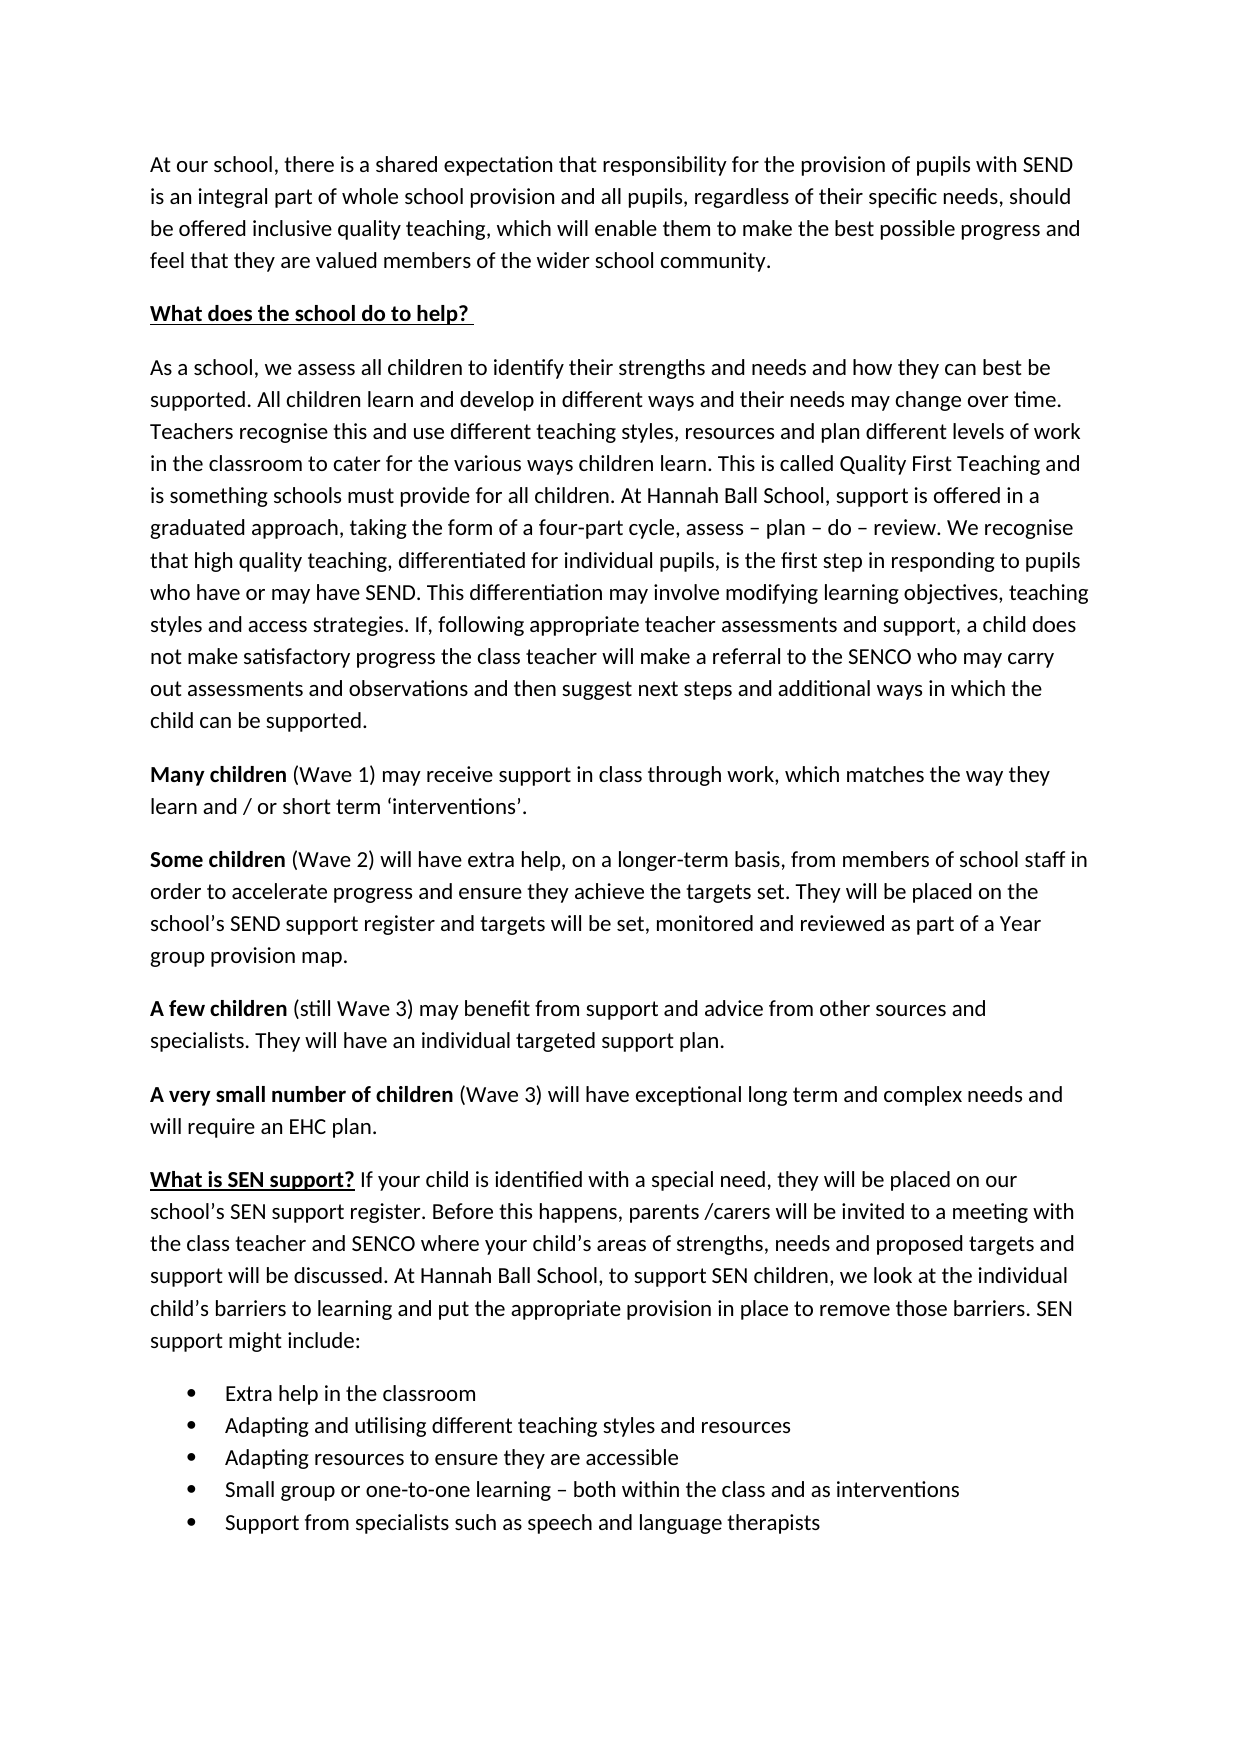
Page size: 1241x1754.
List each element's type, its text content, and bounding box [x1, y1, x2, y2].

text What is SEN support? If your child is identified with a special need, they will be placed on our school’s SEN support register. Before this happens, parents /carers will be invited to a meeting with the class teacher and SENCO where your child’s areas of strengths, needs and proposed targets and support will be discussed. At Hannah Ball School, to support SEN children, we look at the individual child’s barriers to learning and put the appropriate provision in place to remove those barriers. SEN support might include: [150, 1165, 1090, 1354]
text A few children (still Wave 3) may benefit from support and advice from other sources and specialists. They will have an individual targeted support plan. [150, 994, 1090, 1055]
list Small group or one-to-one learning – both within the class and as interventions [187, 1475, 1090, 1503]
list Adapting and utilising different teaching styles and resources [187, 1411, 1090, 1439]
text As a school, we assess all children to identify their strengths and needs and how they can best be supported. All children learn and develop in different ways and their needs may change over time. Teachers recognise this and use different teaching styles, resources and plan different levels of work in the classroom to cater for the various ways children learn. This is called Quality First Teaching and is something schools must provide for all children. At Hannah Ball School, support is offered in a graduated approach, taking the form of a four-part cycle, assess – plan – do – review. We recognise that high quality teaching, differentiated for individual pupils, is the first step in responding to pupils who have or may have SEND. This differentiation may involve modifying learning objectives, teaching styles and access strategies. If, following appropriate teacher assessments and support, a child does not make satisfactory progress the class teacher will make a referral to the SENCO who may carry out assessments and observations and then suggest next steps and additional ways in which the child can be supported. [150, 353, 1090, 735]
list Support from specialists such as speech and language therapists [187, 1508, 1090, 1536]
text Some children (Wave 2) will have extra help, on a longer-term basis, from members of school staff in order to accelerate progress and ensure they achieve the targets set. They will be placed on the school’s SEND support register and targets will be set, monitored and reviewed as part of a Year group provision map. [150, 845, 1090, 969]
text Many children (Wave 1) may receive support in class through work, which matches the way they learn and / or short term ‘interventions’. [150, 760, 1090, 820]
text What does the school do to help? [150, 299, 1090, 328]
text A very small number of children (Wave 3) will have exceptional long term and complex needs and will require an EHC plan. [150, 1080, 1090, 1140]
text At our school, there is a shared expectation that responsibility for the provision of pupils with SEND is an integral part of whole school provision and all pupils, regardless of their specific needs, should be offered inclusive quality teaching, which will enable them to make the best possible progress and feel that they are valued members of the wider school community. [150, 150, 1090, 274]
list Adapting resources to ensure they are accessible [187, 1443, 1090, 1471]
list Extra help in the classroom [187, 1379, 1090, 1407]
